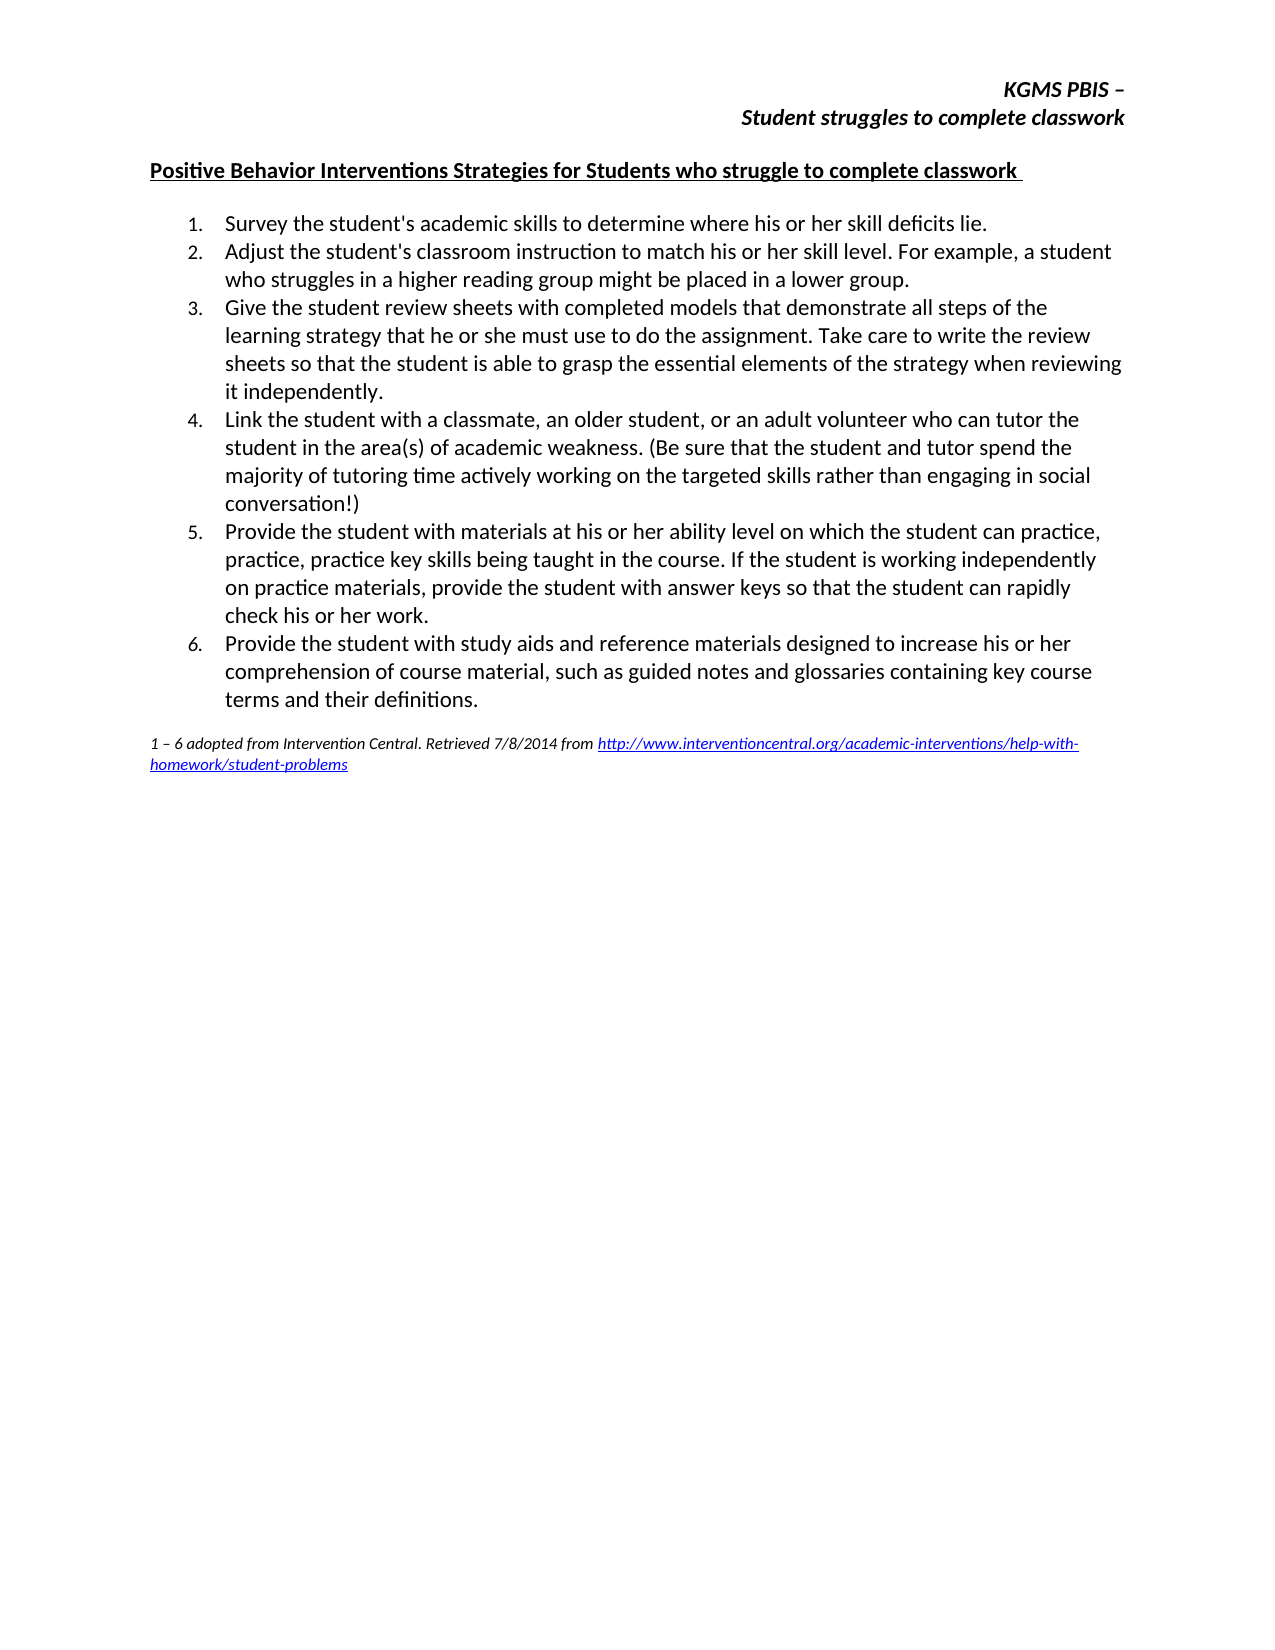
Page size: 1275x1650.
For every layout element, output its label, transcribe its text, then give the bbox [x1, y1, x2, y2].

list Link the student with a classmate, an older student, or an adult volunteer who can tutor the student in the area(s) of academic weakness. (Be sure that the student and tutor spend the majority of tutoring time actively working on the targeted skills rather than engaging in social conversation!) [187, 405, 1125, 517]
text Positive Behavior Interventions Strategies for Students who struggle to complete classwork [150, 156, 1125, 184]
list Adjust the student's classroom instruction to match his or her skill level. For example, a student who struggles in a higher reading group might be placed in a lower group. [187, 237, 1125, 293]
list Give the student review sheets with completed models that demonstrate all steps of the learning strategy that he or she must use to do the assignment. Take care to write the review sheets so that the student is able to grasp the essential elements of the strategy when reviewing it independently. [187, 293, 1125, 405]
list Provide the student with materials at his or her ability level on which the student can practice, practice, practice key skills being taught in the course. If the student is working independently on practice materials, provide the student with answer keys so that the student can rapidly check his or her work. [187, 517, 1125, 629]
list Survey the student's academic skills to determine where his or her skill deficits lie. [187, 209, 1125, 237]
text 1 – 6 adopted from Intervention Central. Retrieved 7/8/2014 from http://www.interventioncentral.org/academic-interventions/help-with-homework/student-problems [150, 733, 1125, 774]
list Provide the student with study aids and reference materials designed to increase his or her comprehension of course material, such as guided notes and glossaries containing key course terms and their definitions. [187, 629, 1125, 713]
